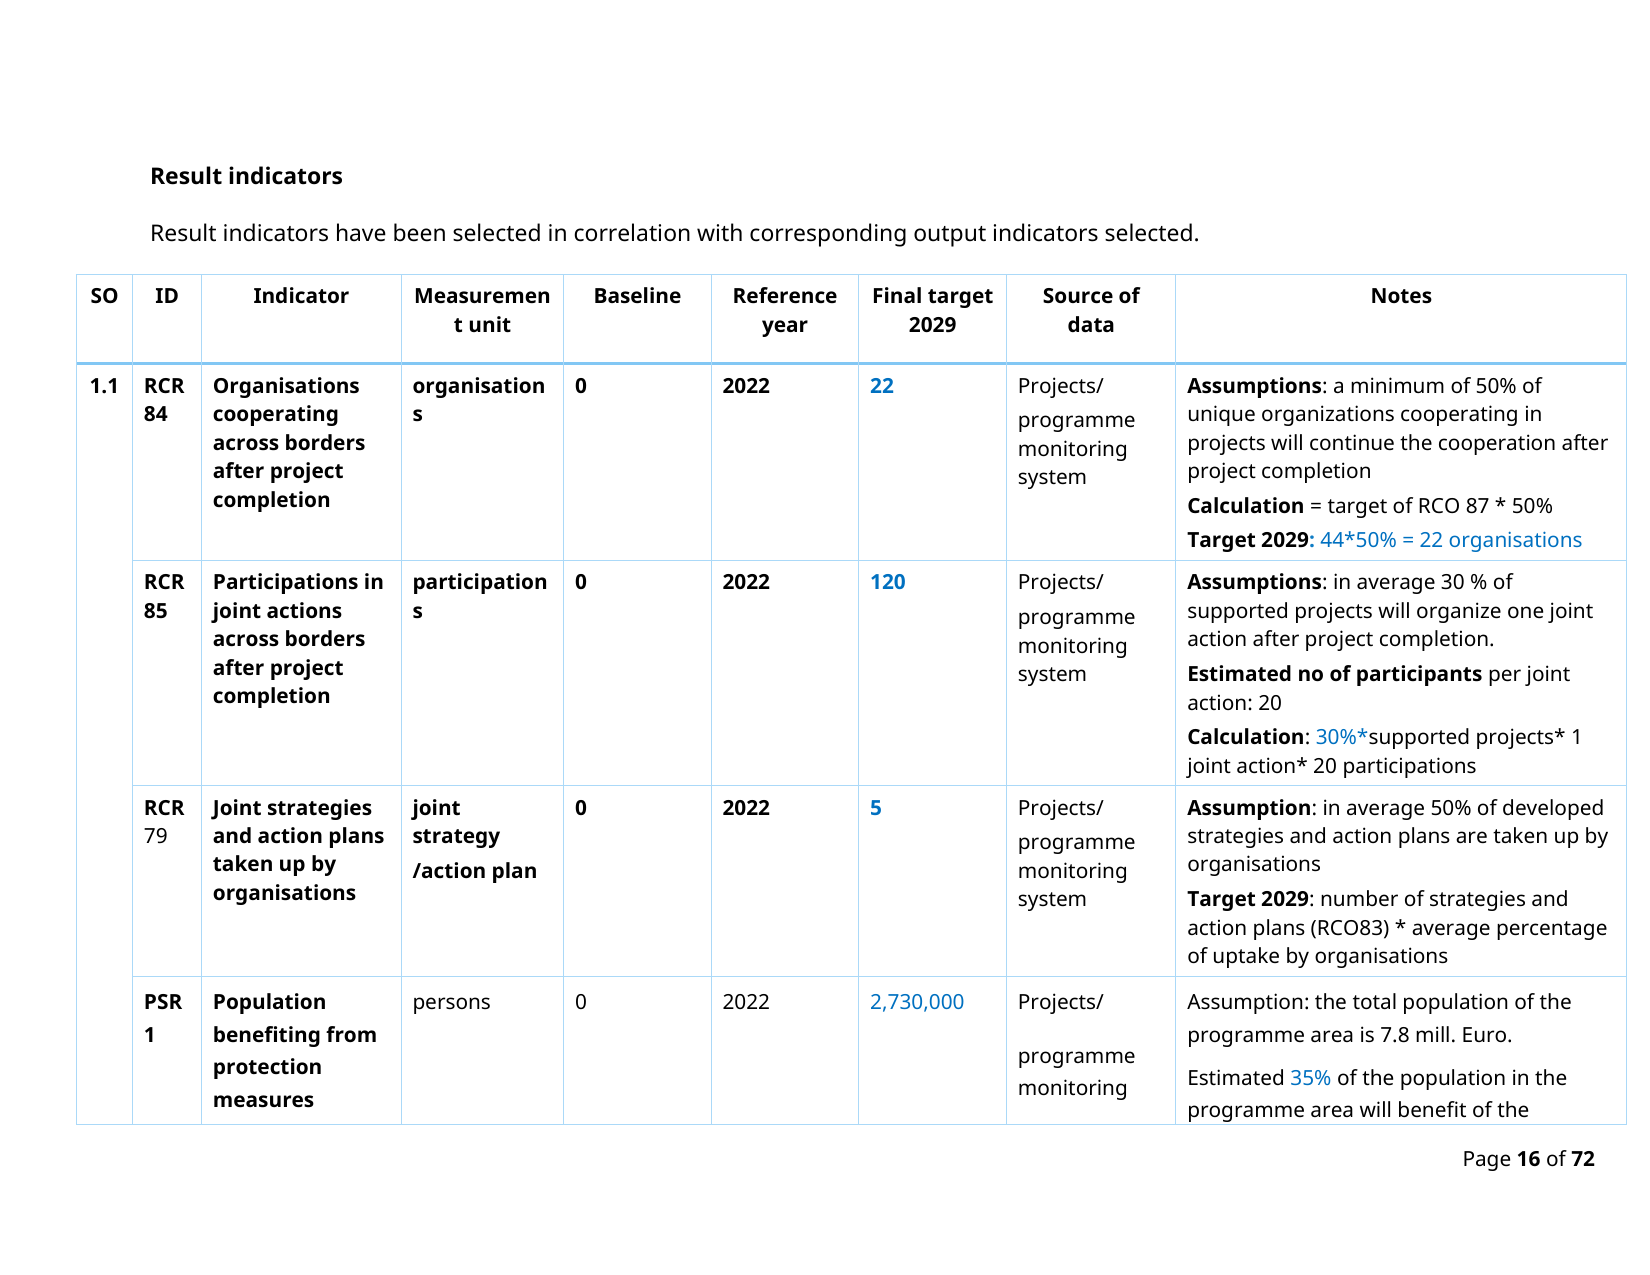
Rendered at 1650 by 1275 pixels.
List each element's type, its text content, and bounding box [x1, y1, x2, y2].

table_header Baseline [564, 275, 711, 362]
table_cell Assumptions: in average 30 % of supported projects will organize one joint action after project completion. Estimated no of participants per joint action: 20 Calculation: 30%*supported projects* 1 joint action* 20 participations [1176, 561, 1626, 785]
table_cell 5 [859, 786, 1006, 976]
text Result indicators [150, 160, 1595, 192]
table_header Reference year [712, 275, 858, 362]
table_cell 1.1 [77, 365, 132, 1124]
table_cell 22 [859, 365, 1006, 560]
table_cell 2022 [712, 786, 858, 976]
table_header ID [133, 275, 201, 362]
table_cell 0 [564, 786, 711, 976]
table_cell Participations in joint actions across borders after project completion [202, 561, 401, 785]
table_cell 2022 [712, 561, 858, 785]
table_cell organisations [402, 365, 563, 560]
table_header Notes [1176, 275, 1626, 362]
table_cell RCR 85 [133, 561, 201, 785]
table_cell Projects/ programme monitoring system [1007, 365, 1175, 560]
table_cell persons [402, 977, 563, 1124]
table_cell 0 [564, 365, 711, 560]
table_cell 2022 [712, 977, 858, 1124]
text Result indicators have been selected in correlation with corresponding output indicators selected. [150, 217, 1595, 248]
table_header Source of data [1007, 275, 1175, 362]
table_cell 0 [564, 561, 711, 785]
table_cell Projects/ programme monitoring system [1007, 977, 1175, 1124]
table_cell 2022 [712, 365, 858, 560]
table_cell 0 [564, 977, 711, 1124]
table_header SO [77, 275, 132, 362]
table_cell Joint strategies and action plans taken up by organisations [202, 786, 401, 976]
table_cell 120 [859, 561, 1006, 785]
table_header Indicator [202, 275, 401, 362]
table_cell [202, 977, 401, 1124]
table_cell Projects/ programme monitoring system [1007, 561, 1175, 785]
table_cell Projects/ programme monitoring system [1007, 786, 1175, 976]
table_cell PSR1 [133, 977, 201, 1124]
table_header Measurement unit [402, 275, 563, 362]
table_cell Assumptions: a minimum of 50% of unique organizations cooperating in projects will continue the cooperation after project completion Calculation = target of RCO 87 * 50% Target 2029: 44*50% = 22 organisations [1176, 365, 1626, 560]
table_cell Assumption: in average 50% of developed strategies and action plans are taken up by organisations Target 2029: number of strategies and action plans (RCO83) * average percentage of uptake by organisations [1176, 786, 1626, 976]
table_cell 2,730,000 [859, 977, 1006, 1124]
table_cell Organisations cooperating across borders after project completion [202, 365, 401, 560]
table_header Final target 2029 [859, 275, 1006, 362]
table_cell RCR84 [133, 365, 201, 560]
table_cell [1176, 977, 1626, 1124]
table_cell joint strategy /action plan [402, 786, 563, 976]
table_cell RCR 79 [133, 786, 201, 976]
table_cell participations [402, 561, 563, 785]
